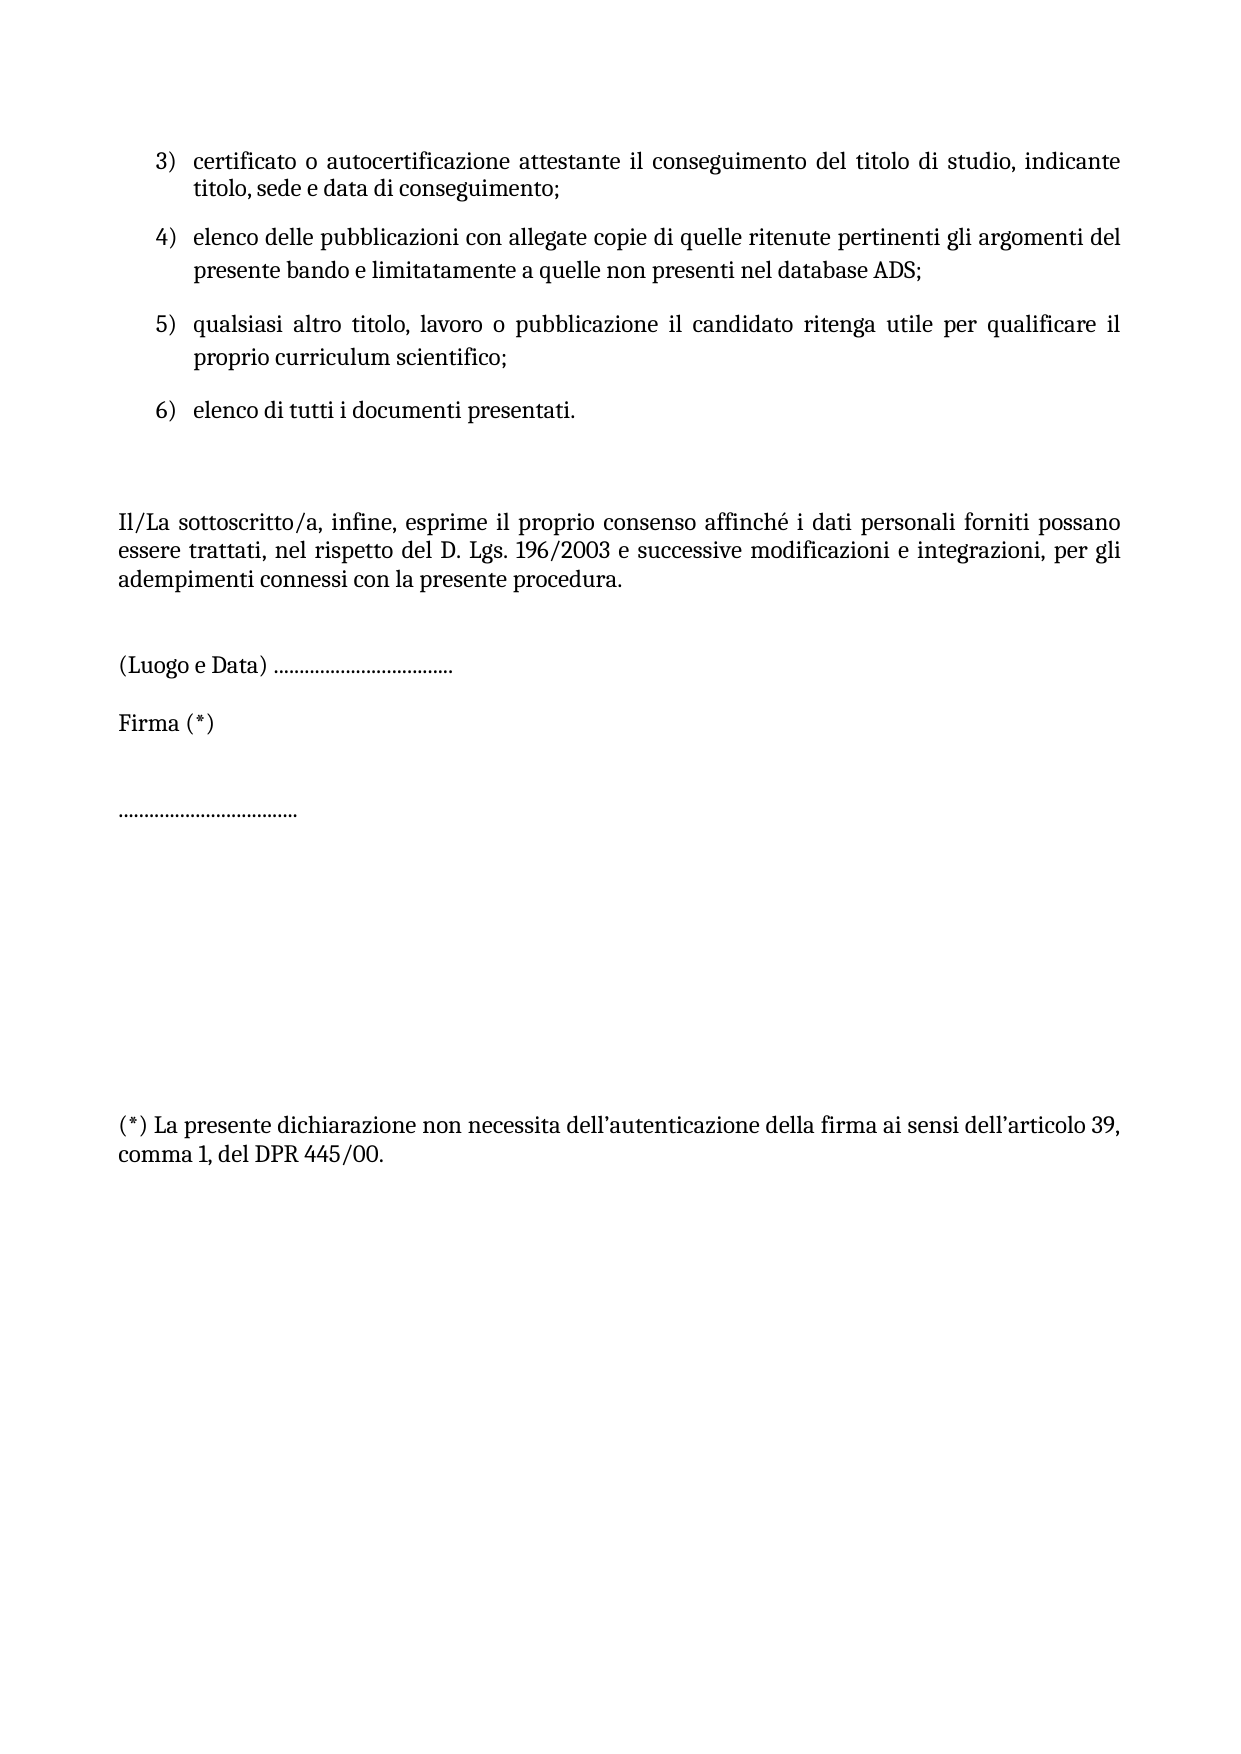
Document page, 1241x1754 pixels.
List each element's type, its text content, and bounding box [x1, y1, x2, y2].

list elenco di tutti i documenti presentati. [156, 396, 1122, 425]
list qualsiasi altro titolo, lavoro o pubblicazione il candidato ritenga utile per qualificare il proprio curriculum scientifico; [156, 309, 1122, 371]
text Il/La sottoscritto/a, infine, esprime il proprio consenso affinché i dati personali forniti possano essere trattati, nel rispetto del D. Lgs. 196/2003 e successive modificazioni e integrazioni, per gli adempimenti connessi con la presente procedura. [118, 508, 1122, 594]
text ................................... [118, 795, 1122, 824]
text (*) La presente dichiarazione non necessita dell’autenticazione della firma ai sensi dell’articolo 39, comma 1, del DPR 445/00. [118, 1111, 1122, 1169]
text Firma (*) [118, 709, 1122, 738]
list certificato o autocertificazione attestante il conseguimento del titolo di studio, indicante titolo, sede e data di conseguimento; [156, 148, 1122, 202]
list elenco delle pubblicazioni con allegate copie di quelle ritenute pertinenti gli argomenti del presente bando e limitatamente a quelle non presenti nel database ADS; [156, 223, 1122, 284]
text (Luogo e Data) ................................... [118, 651, 1122, 680]
